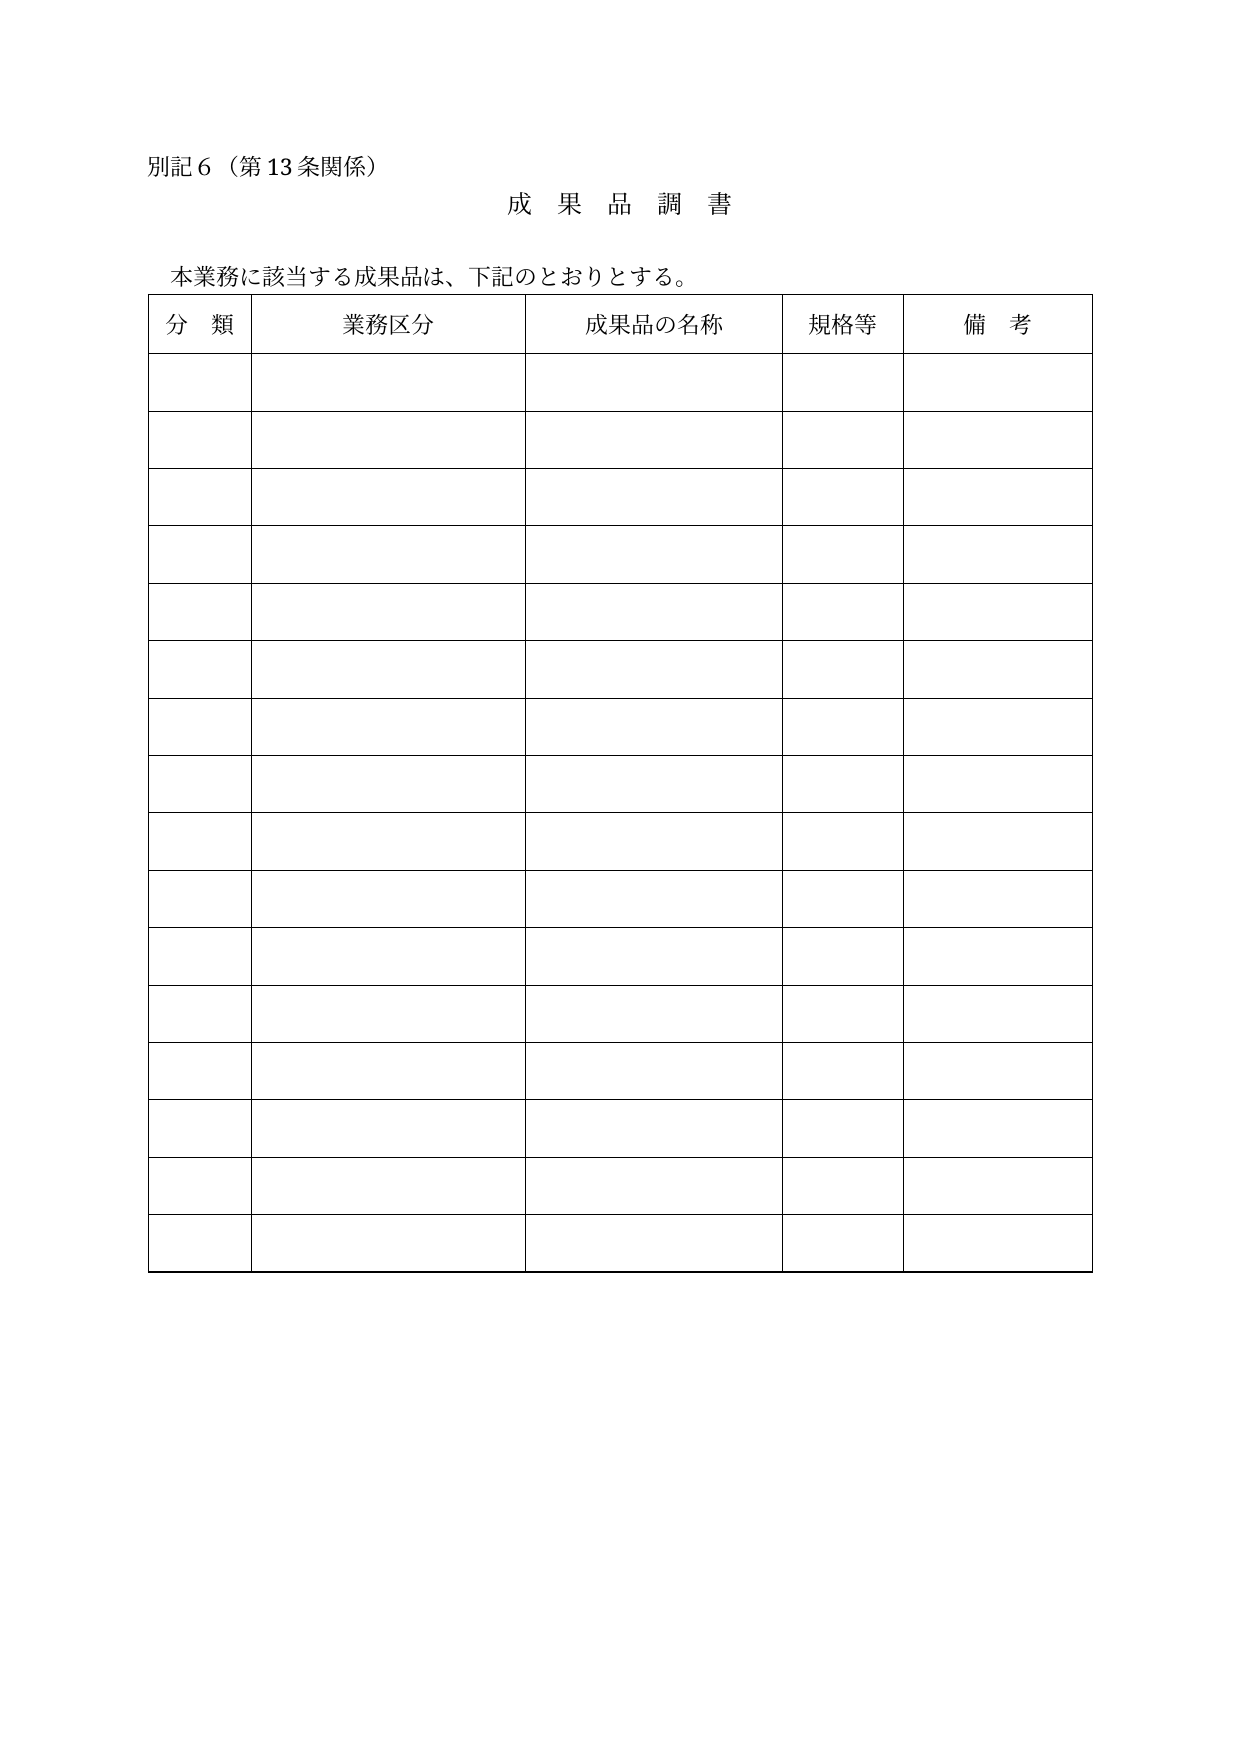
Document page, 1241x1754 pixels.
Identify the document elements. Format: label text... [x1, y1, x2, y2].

table_cell [252, 813, 525, 870]
table_cell [252, 584, 525, 640]
table_header 規格等 [783, 295, 903, 353]
text 成 果 品 調 書 [148, 184, 1092, 221]
table_cell [149, 699, 251, 755]
table_cell [526, 641, 782, 697]
table_cell [149, 469, 251, 525]
table_header 業務区分 [252, 295, 525, 353]
table_cell [149, 871, 251, 927]
table_cell [904, 699, 1092, 755]
table_cell [904, 1158, 1092, 1214]
table_cell [783, 526, 903, 583]
table_cell [149, 1043, 251, 1099]
table_cell [526, 354, 782, 411]
table_cell [149, 641, 251, 697]
table_cell [904, 1100, 1092, 1157]
table_cell [526, 1100, 782, 1157]
table_cell [252, 354, 525, 411]
text 別記６（第13条関係） [148, 148, 1092, 184]
table_cell [783, 641, 903, 697]
table_cell [526, 986, 782, 1042]
table_cell [904, 641, 1092, 697]
table_cell [783, 469, 903, 525]
table_cell [783, 699, 903, 755]
table_cell [783, 928, 903, 984]
table_cell [149, 928, 251, 984]
table_cell [149, 584, 251, 640]
table_cell [526, 469, 782, 525]
table_cell [904, 469, 1092, 525]
table_header 成果品の名称 [526, 295, 782, 353]
table_cell [252, 469, 525, 525]
table_cell [526, 813, 782, 870]
table_cell [783, 871, 903, 927]
table_cell [526, 584, 782, 640]
table_cell [149, 1100, 251, 1157]
text 本業務に該当する成果品は、下記のとおりとする。 [148, 257, 1092, 294]
table_header 備 考 [904, 295, 1092, 353]
table_cell [783, 1215, 903, 1271]
table_cell [783, 813, 903, 870]
table_cell [252, 986, 525, 1042]
table_cell [904, 354, 1092, 411]
table_cell [149, 1215, 251, 1271]
table_cell [149, 986, 251, 1042]
table_cell [526, 1043, 782, 1099]
table_cell [904, 871, 1092, 927]
table_cell [526, 756, 782, 812]
table_cell [904, 412, 1092, 468]
table_cell [526, 526, 782, 583]
table_cell [149, 526, 251, 583]
table_cell [904, 756, 1092, 812]
table_cell [904, 928, 1092, 984]
table_cell [252, 871, 525, 927]
table_cell [783, 1158, 903, 1214]
table_cell [904, 1043, 1092, 1099]
table_cell [783, 584, 903, 640]
table_cell [783, 756, 903, 812]
table_cell [526, 412, 782, 468]
table_header 分 類 [149, 295, 251, 353]
table_cell [783, 1100, 903, 1157]
table_cell [783, 412, 903, 468]
table_cell [783, 354, 903, 411]
table_cell [149, 756, 251, 812]
table_cell [526, 1158, 782, 1214]
table_cell [904, 813, 1092, 870]
table_cell [526, 1215, 782, 1271]
table_cell [904, 526, 1092, 583]
table_cell [783, 1043, 903, 1099]
table_cell [904, 986, 1092, 1042]
table_cell [149, 354, 251, 411]
table_cell [252, 756, 525, 812]
table_cell [526, 699, 782, 755]
table_cell [526, 928, 782, 984]
table_cell [149, 813, 251, 870]
table_cell [904, 584, 1092, 640]
table_cell [904, 1215, 1092, 1271]
table_cell [252, 1158, 525, 1214]
table_cell [252, 1100, 525, 1157]
table_cell [252, 641, 525, 697]
table_cell [149, 1158, 251, 1214]
table_cell [252, 1043, 525, 1099]
table_cell [783, 986, 903, 1042]
table_cell [252, 928, 525, 984]
table_cell [526, 871, 782, 927]
table_cell [252, 412, 525, 468]
table_cell [149, 412, 251, 468]
table_cell [252, 1215, 525, 1271]
table_cell [252, 699, 525, 755]
table_cell [252, 526, 525, 583]
